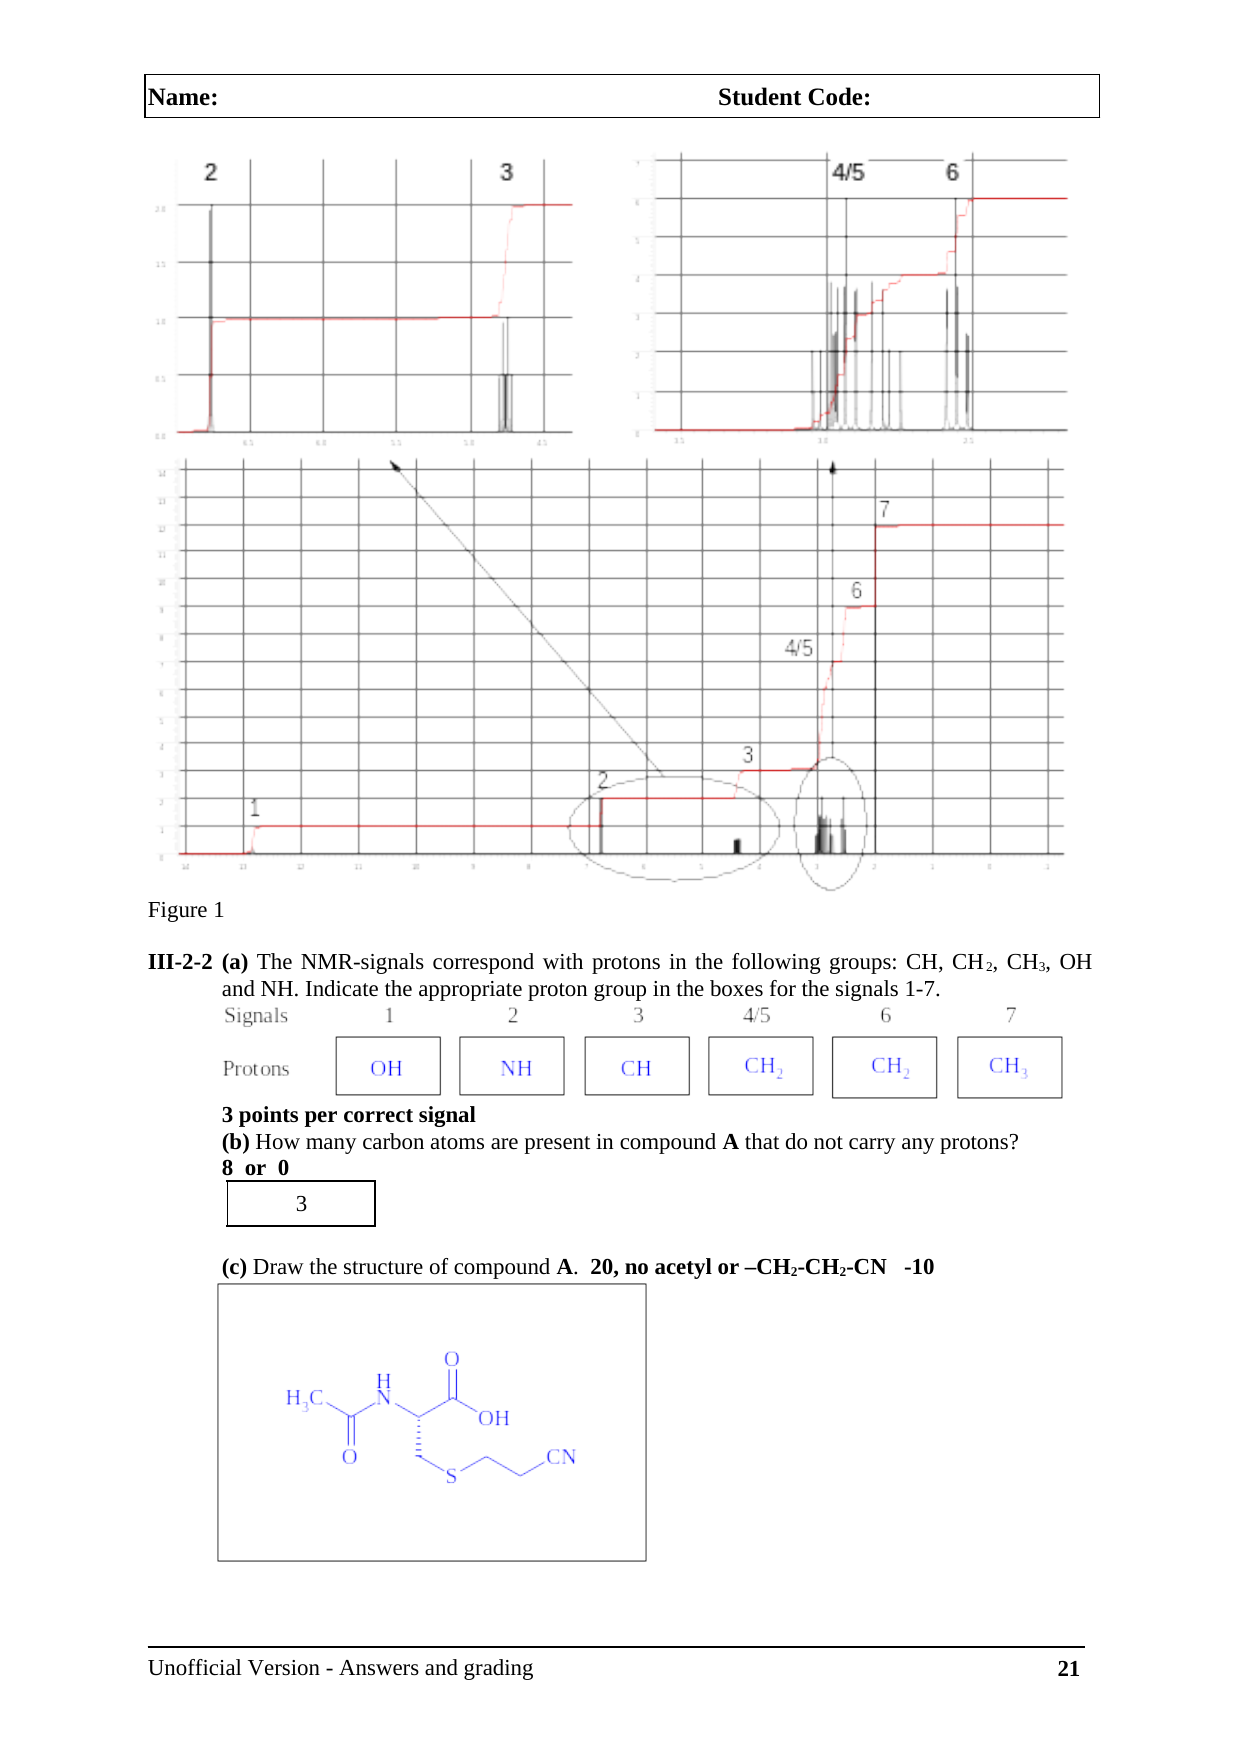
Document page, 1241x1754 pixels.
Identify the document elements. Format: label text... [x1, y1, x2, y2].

text (b) How many carbon atoms are present in compound A that do not carry any protons? [222, 1128, 1092, 1154]
text III-2-2 (a) The NMR-signals correspond with protons in the following groups: CH, CH2, CH3, OH and NH. Indicate the appropriate proton group in the boxes for the signals 1-7. [148, 948, 1092, 1001]
text (c) Draw the structure of compound A. 20, no acetyl or –CH2-CH2-CN -10 [148, 1253, 1092, 1279]
text 3 points per correct signal [222, 1101, 1092, 1128]
text 3 [228, 1182, 374, 1225]
text 8 or 0 [222, 1154, 1092, 1180]
text Figure 1 [148, 896, 1092, 922]
